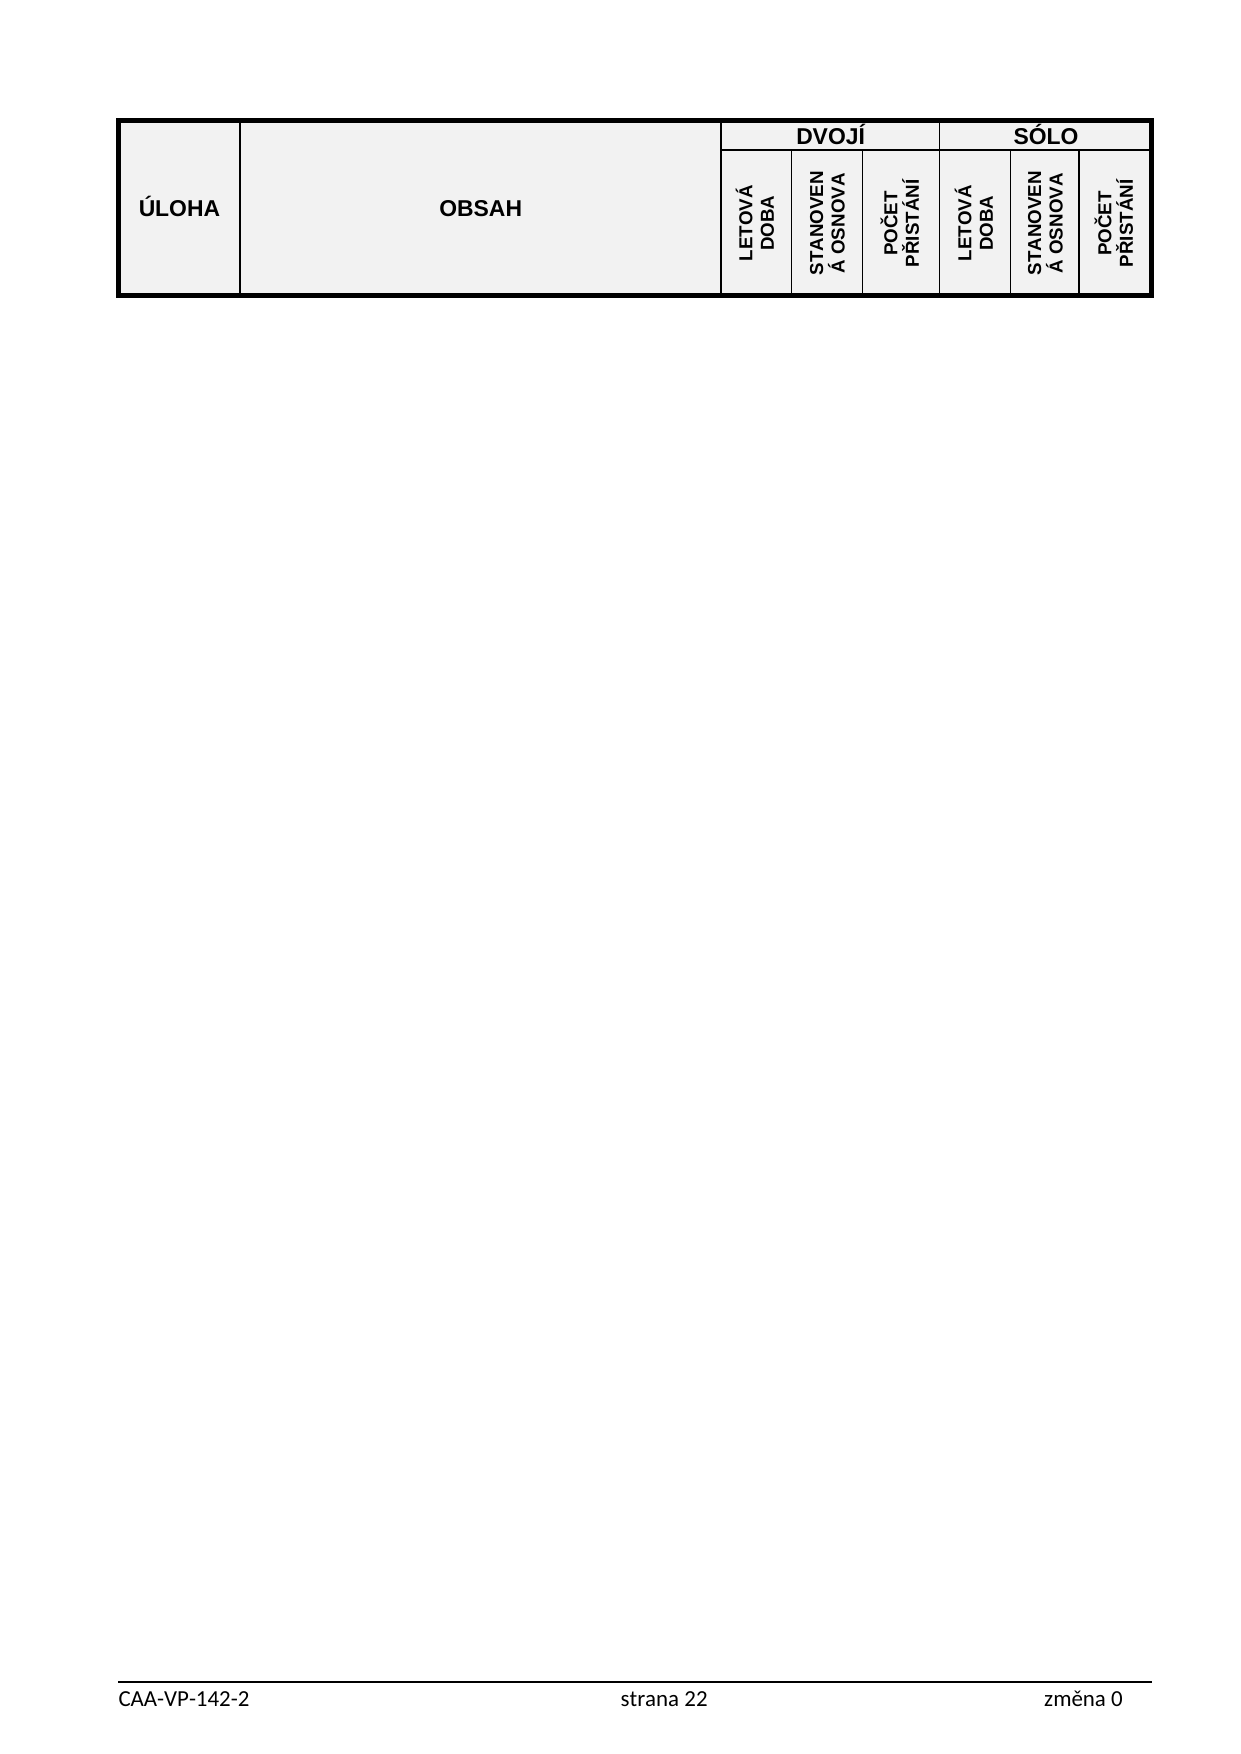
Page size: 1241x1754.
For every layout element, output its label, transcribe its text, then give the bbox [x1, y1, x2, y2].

table_cell STANOVENÁ OSNOVA [1011, 151, 1078, 293]
table_cell POČET PŘISTÁNÍ [863, 151, 939, 293]
table_cell POČET PŘISTÁNÍ [1080, 151, 1149, 293]
table_cell STANOVENÁ OSNOVA [792, 151, 862, 293]
table_header SÓLO [940, 123, 1149, 149]
table_header DVOJÍ [722, 123, 939, 149]
table_header ÚLOHA [121, 123, 239, 293]
table_cell LETOVÁ DOBA [940, 151, 1010, 293]
table_cell LETOVÁ DOBA [722, 151, 791, 293]
table_header OBSAH [241, 123, 720, 293]
